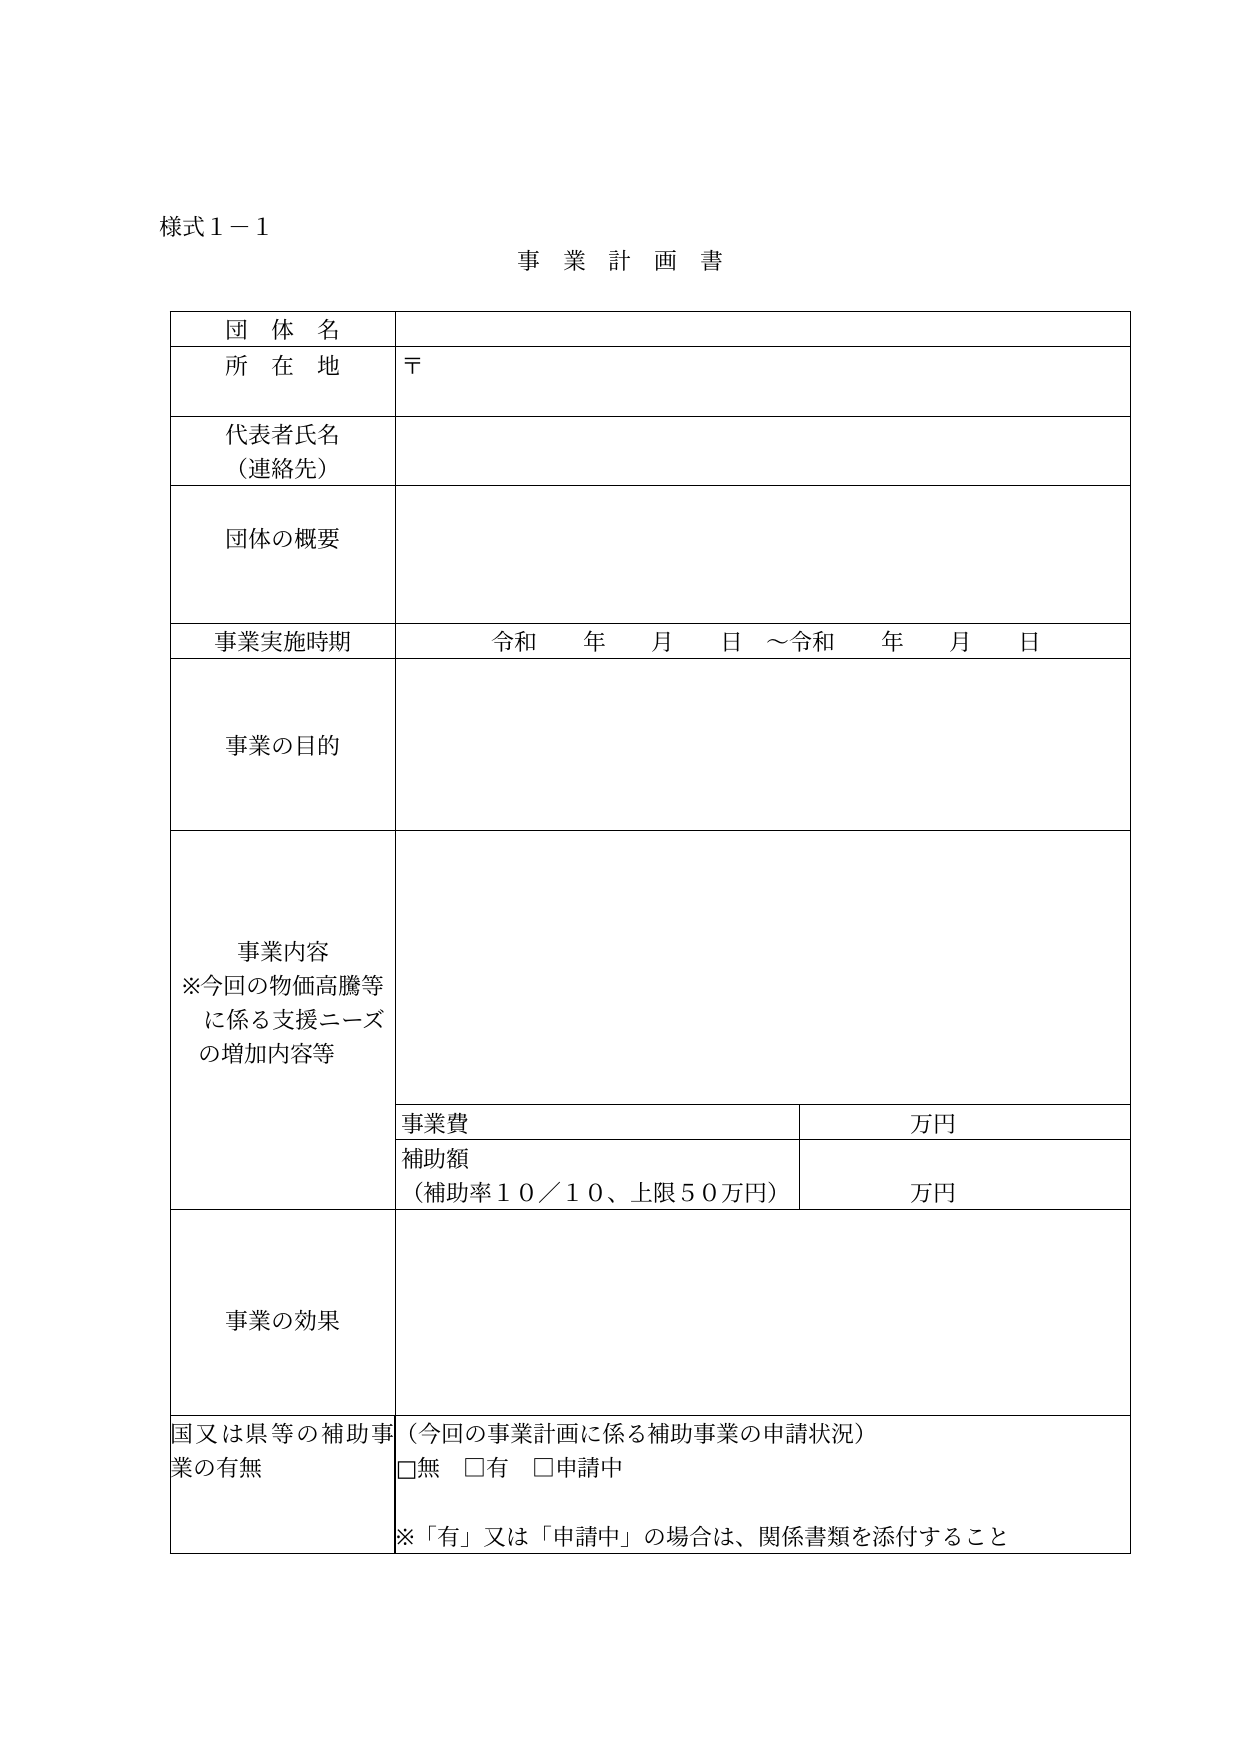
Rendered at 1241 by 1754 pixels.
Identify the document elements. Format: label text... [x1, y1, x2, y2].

table_cell [396, 417, 1130, 485]
table_cell （今回の事業計画に係る補助事業の申請状況） □無 □有 □申請中 ※「有」又は「申請中」の場合は、関係書類を添付すること [396, 1416, 1130, 1552]
table_cell 代表者氏名 （連絡先） [171, 417, 395, 485]
table_cell 万円 [800, 1140, 1130, 1209]
table_cell 万円 [800, 1105, 1130, 1139]
text 事 業 計 画 書 [159, 243, 1081, 277]
table_cell 国又は県等の補助事業の有無 [171, 1416, 394, 1552]
table_header [396, 312, 1130, 346]
table_cell 令和 年 月 日 ～令和 年 月 日 [396, 624, 1130, 658]
table_header 団 体 名 [171, 312, 395, 346]
table_cell 補助額 （補助率１０／１０、上限５０万円） [396, 1140, 799, 1209]
table_cell [396, 831, 1130, 1104]
table_cell 事業内容 ※今回の物価高騰等 に係る支援ニーズ の増加内容等 [171, 831, 395, 1209]
table_cell 所 在 地 [171, 347, 395, 416]
table_cell 〒 [396, 347, 1130, 416]
table_cell 団体の概要 [171, 486, 395, 623]
table_cell 事業の効果 [171, 1210, 395, 1415]
table_cell [396, 1210, 1130, 1415]
table_cell [396, 486, 1130, 623]
table_cell 事業の目的 [171, 659, 395, 830]
table_cell [396, 659, 1130, 830]
text 様式１－１ [159, 208, 1081, 243]
table_cell 事業費 [396, 1105, 799, 1139]
table_cell 事業実施時期 [171, 624, 395, 658]
